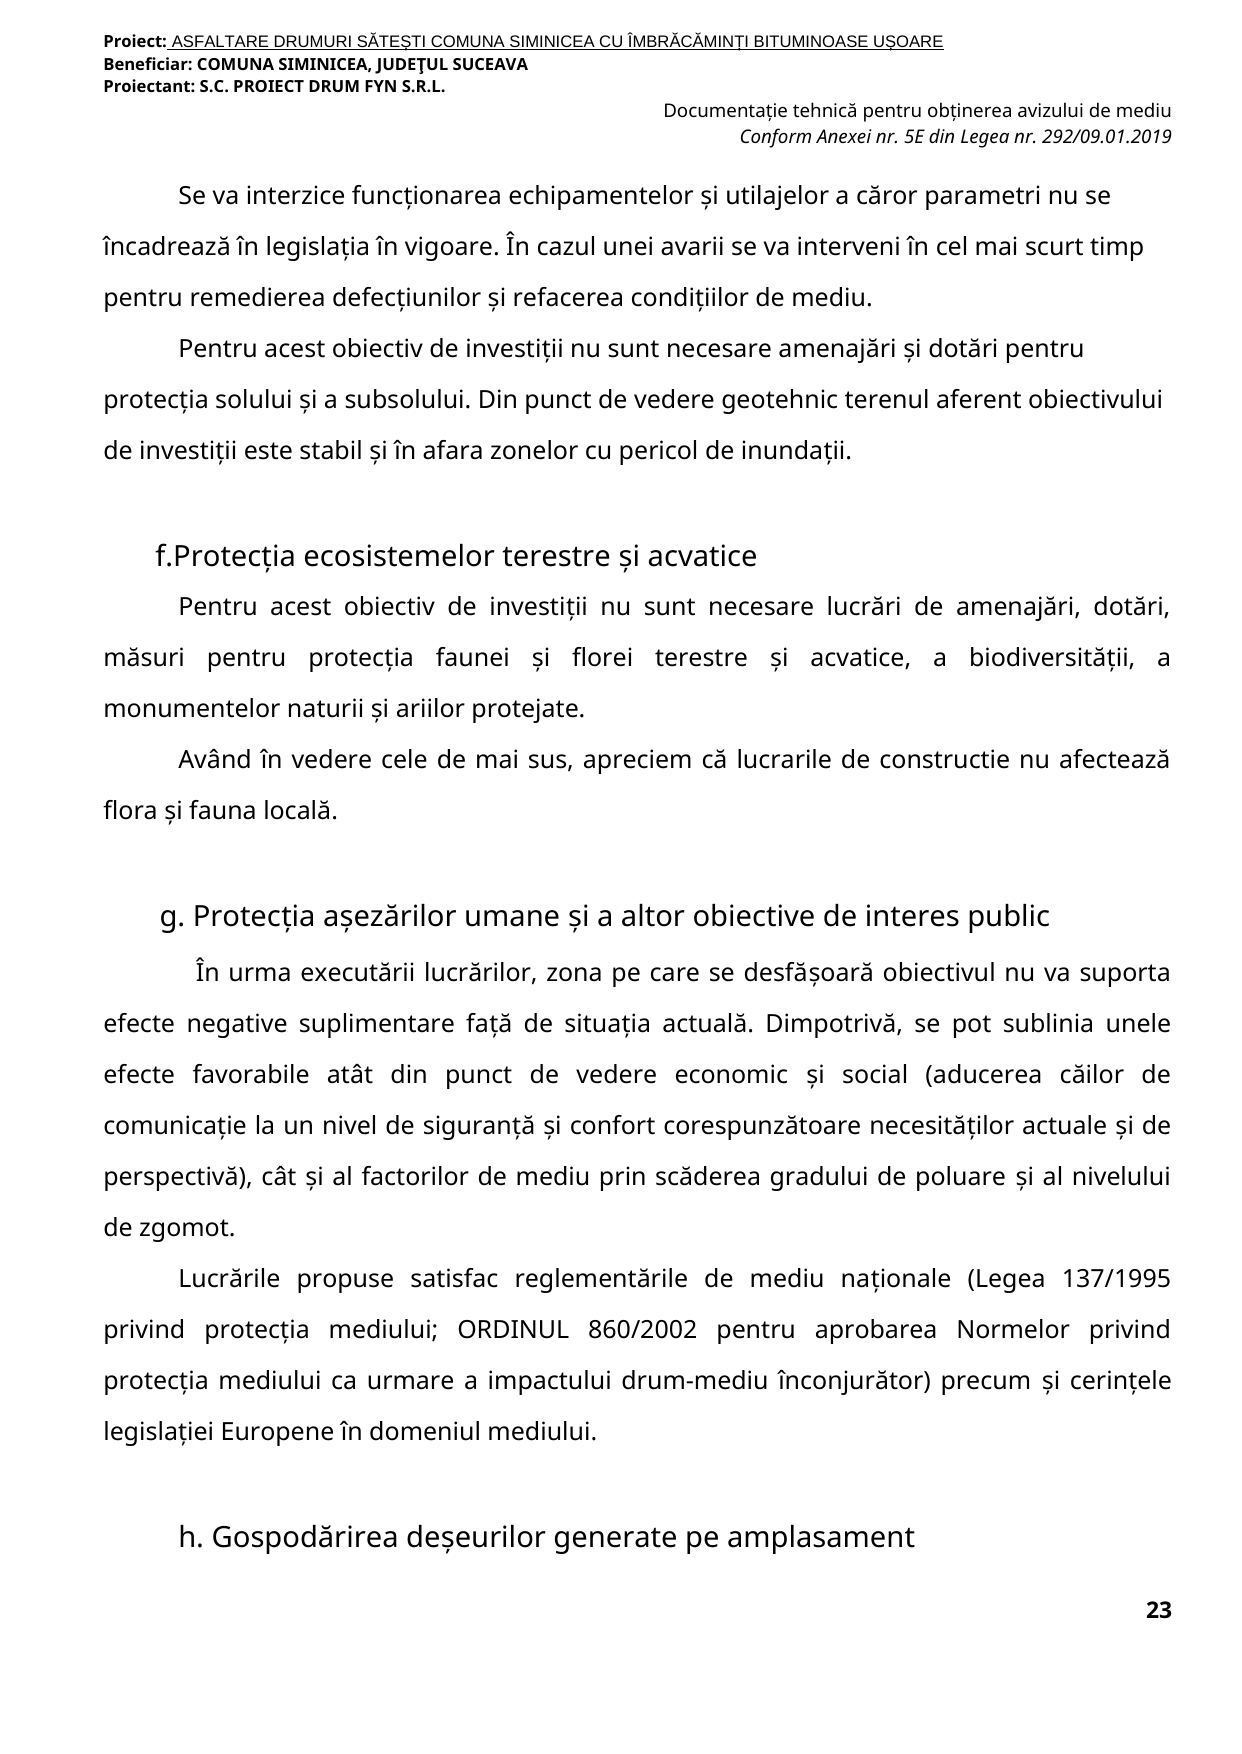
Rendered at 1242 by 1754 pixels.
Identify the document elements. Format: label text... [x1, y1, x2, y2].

text g. Protecţia aşezărilor umane şi a altor obiective de interes public [103, 895, 1172, 935]
text Pentru acest obiectiv de investiţii nu sunt necesare amenajări şi dotări pentru protecţia solului şi a subsolului. Din punct de vedere geotehnic terenul aferent obiectivului de investiţii este stabil şi în afara zonelor cu pericol de inundaţii. [103, 331, 1172, 467]
text Lucrările propuse satisfac reglementările de mediu naţionale (Legea 137/1995 privind protecţia mediului; ORDINUL 860/2002 pentru aprobarea Normelor privind protecţia mediului ca urmare a impactului drum-mediu înconjurător) precum şi cerinţele legislaţiei Europene în domeniul mediului. [103, 1261, 1172, 1448]
text Având în vedere cele de mai sus, apreciem că lucrarile de constructie nu afectează flora şi fauna locală. [103, 742, 1172, 827]
text h. Gospodărirea deşeurilor generate pe amplasament [103, 1516, 1172, 1556]
text Se va interzice funcţionarea echipamentelor şi utilajelor a căror parametri nu se încadrează în legislaţia în vigoare. În cazul unei avarii se va interveni în cel mai scurt timp pentru remedierea defecţiunilor şi refacerea condiţiilor de mediu. [103, 177, 1172, 314]
text Pentru acest obiectiv de investiţii nu sunt necesare lucrări de amenajări, dotări, măsuri pentru protecţia faunei şi florei terestre şi acvatice, a biodiversităţii, a monumentelor naturii şi ariilor protejate. [103, 589, 1172, 725]
table_header f.Protecţia ecosistemelor terestre şi acvatice [144, 535, 1130, 589]
text În urma executării lucrărilor, zona pe care se desfăşoară obiectivul nu va suporta efecte negative suplimentare faţă de situaţia actuală. Dimpotrivă, se pot sublinia unele efecte favorabile atât din punct de vedere economic şi social (aducerea căilor de comunicaţie la un nivel de siguranţă şi confort corespunzătoare necesităţilor actuale şi de perspectivă), cât şi al factorilor de mediu prin scăderea gradului de poluare şi al nivelului de zgomot. [103, 954, 1172, 1244]
